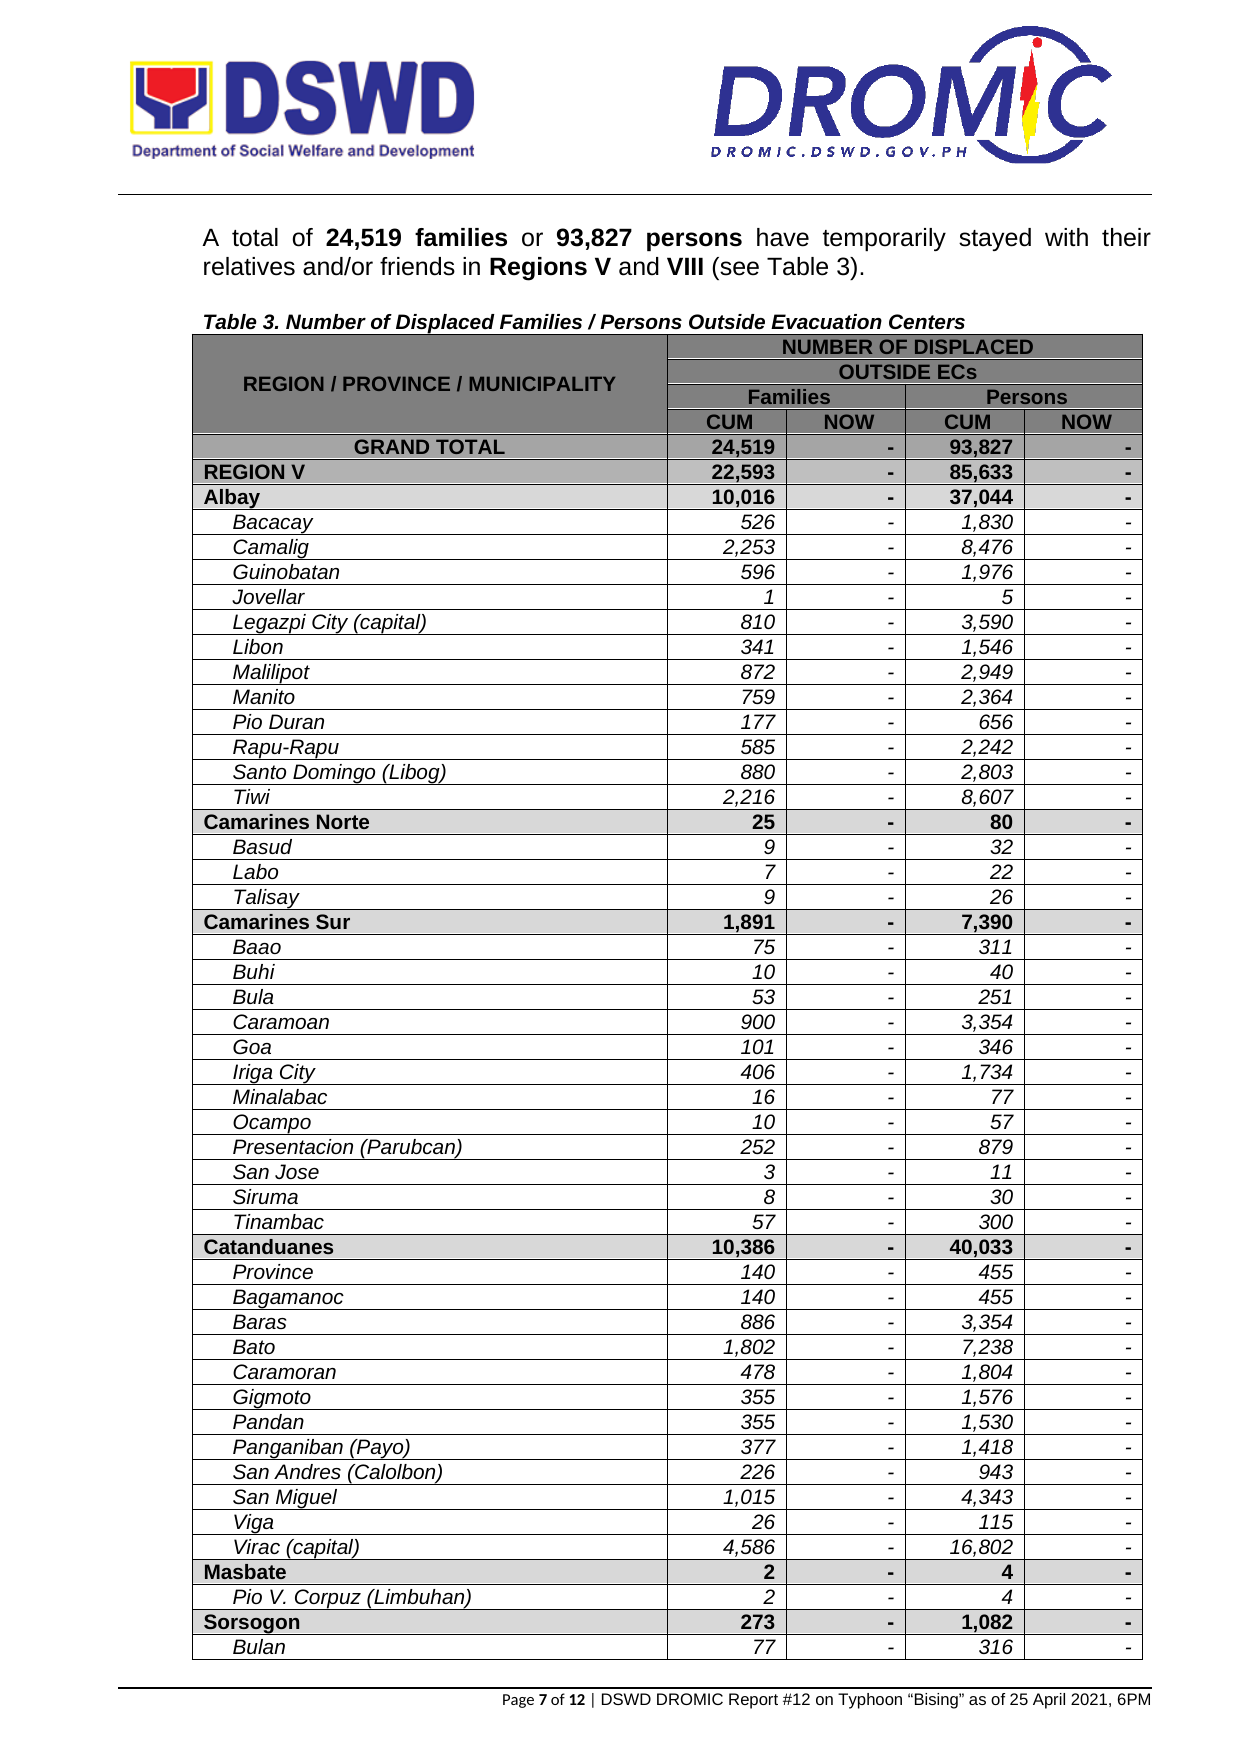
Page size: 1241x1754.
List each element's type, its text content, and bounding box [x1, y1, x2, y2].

table_cell Presentacion (Parubcan) [221, 1135, 667, 1158]
table_cell - [1025, 1435, 1142, 1458]
table_cell 7,238 [906, 1335, 1024, 1358]
table_cell 1,804 [906, 1360, 1024, 1383]
table_cell 1,802 [668, 1335, 786, 1358]
table_cell - [787, 560, 905, 583]
table_cell 5 [906, 585, 1024, 608]
table_cell Tiwi [221, 785, 667, 808]
table_cell 1,418 [906, 1435, 1024, 1458]
table_cell 1,015 [668, 1485, 786, 1508]
table_cell 30 [906, 1185, 1024, 1208]
table_cell - [787, 1135, 905, 1158]
table_cell 11 [906, 1160, 1024, 1183]
table_cell - [1025, 1560, 1142, 1583]
table_cell - [1025, 685, 1142, 708]
table_cell - [1025, 735, 1142, 758]
table_cell [193, 760, 221, 783]
table_cell - [787, 1635, 905, 1658]
table_cell - [1025, 1185, 1142, 1208]
table_cell - [1025, 1585, 1142, 1608]
table_cell [193, 1385, 221, 1408]
table_cell - [1025, 1260, 1142, 1283]
table_cell - [1025, 1285, 1142, 1308]
table_cell - [787, 760, 905, 783]
table_cell - [787, 1035, 905, 1058]
table_cell 1,891 [668, 910, 786, 933]
table_cell - [1025, 1635, 1142, 1658]
table_cell 1,576 [906, 1385, 1024, 1408]
table_cell - [1025, 435, 1142, 458]
table_cell REGION V [193, 460, 667, 483]
table_cell - [787, 1385, 905, 1408]
table_cell Persons [906, 385, 1142, 408]
table_cell 10,016 [668, 485, 786, 508]
table_cell 37,044 [906, 485, 1024, 508]
table_cell Bagamanoc [221, 1285, 667, 1308]
table_cell [193, 1185, 221, 1208]
table_cell - [1025, 1010, 1142, 1033]
table_cell 880 [668, 760, 786, 783]
table_cell 2,949 [906, 660, 1024, 683]
table_cell 2,253 [668, 535, 786, 558]
table_cell - [1025, 510, 1142, 533]
table_cell [193, 1635, 221, 1658]
table_cell Guinobatan [221, 560, 667, 583]
table_cell Masbate [193, 1560, 667, 1583]
table_cell 2,364 [906, 685, 1024, 708]
table_cell Malilipot [221, 660, 667, 683]
table_cell [193, 1035, 221, 1058]
table_cell - [1025, 585, 1142, 608]
table_cell 478 [668, 1360, 786, 1383]
table_cell Bato [221, 1335, 667, 1358]
table_cell - [787, 1085, 905, 1108]
table_cell Pandan [221, 1410, 667, 1433]
table_cell - [787, 985, 905, 1008]
table_cell [193, 1535, 221, 1558]
table_cell 377 [668, 1435, 786, 1458]
table_cell [193, 610, 221, 633]
table_cell [193, 985, 221, 1008]
table_cell - [787, 960, 905, 983]
table_cell 2 [668, 1560, 786, 1583]
table_cell Manito [221, 685, 667, 708]
table_cell 4,343 [906, 1485, 1024, 1508]
table_header REGION / PROVINCE / MUNICIPALITY [193, 335, 667, 433]
table_cell OUTSIDE ECs [668, 360, 1142, 383]
table_cell 26 [668, 1510, 786, 1533]
table_cell NOW [1025, 410, 1142, 433]
table_cell - [1025, 985, 1142, 1008]
table_cell [193, 935, 221, 958]
table_cell [193, 960, 221, 983]
table_cell - [1025, 885, 1142, 908]
table_cell - [787, 1210, 905, 1233]
table_cell NOW [787, 410, 905, 433]
table_cell 300 [906, 1210, 1024, 1233]
table_cell 16,802 [906, 1535, 1024, 1558]
table_cell - [1025, 1235, 1142, 1258]
table_cell 140 [668, 1260, 786, 1283]
table_cell - [1025, 960, 1142, 983]
table_cell - [1025, 860, 1142, 883]
table_cell 10 [668, 1110, 786, 1133]
table_cell [193, 860, 221, 883]
table_cell - [787, 1235, 905, 1258]
table_cell 8,607 [906, 785, 1024, 808]
table_cell 879 [906, 1135, 1024, 1158]
table_cell GRAND TOTAL [193, 435, 667, 458]
table_cell 273 [668, 1610, 786, 1633]
table_cell - [1025, 835, 1142, 858]
table_cell 3,354 [906, 1010, 1024, 1033]
table_cell 1 [668, 585, 786, 608]
table_cell [193, 1510, 221, 1533]
table_cell - [1025, 1485, 1142, 1508]
table_cell CUM [668, 410, 786, 433]
table_cell 2,242 [906, 735, 1024, 758]
table_cell 177 [668, 710, 786, 733]
table_cell Santo Domingo (Libog) [221, 760, 667, 783]
table_cell - [787, 1185, 905, 1208]
table_cell - [787, 1460, 905, 1483]
table_cell 140 [668, 1285, 786, 1308]
table_cell - [1025, 1135, 1142, 1158]
table_cell 8 [668, 1185, 786, 1208]
table_cell - [787, 1485, 905, 1508]
table_cell - [1025, 910, 1142, 933]
table_cell - [787, 1585, 905, 1608]
table_cell Siruma [221, 1185, 667, 1208]
table_cell - [787, 710, 905, 733]
table_cell San Miguel [221, 1485, 667, 1508]
table_cell - [1025, 560, 1142, 583]
table_cell [193, 685, 221, 708]
table_cell 75 [668, 935, 786, 958]
table_cell - [787, 1285, 905, 1308]
table_cell [193, 1135, 221, 1158]
table_cell 1,830 [906, 510, 1024, 533]
table_cell Panganiban (Payo) [221, 1435, 667, 1458]
table_cell - [1025, 710, 1142, 733]
table_cell Caramoran [221, 1360, 667, 1383]
table_cell 57 [668, 1210, 786, 1233]
table_cell - [1025, 1160, 1142, 1183]
table_cell Catanduanes [193, 1235, 667, 1258]
table_cell - [787, 485, 905, 508]
picture [118, 57, 487, 164]
table_cell - [1025, 1360, 1142, 1383]
table_cell [193, 1260, 221, 1283]
table_cell [193, 1060, 221, 1083]
table_cell 9 [668, 885, 786, 908]
table_cell - [1025, 760, 1142, 783]
table_cell 7 [668, 860, 786, 883]
table_cell [193, 510, 221, 533]
table_cell Gigmoto [221, 1385, 667, 1408]
table_cell - [1025, 1060, 1142, 1083]
table_cell 1,976 [906, 560, 1024, 583]
table_cell - [787, 1360, 905, 1383]
table_cell [193, 560, 221, 583]
table_cell Tinambac [221, 1210, 667, 1233]
table_cell 22 [906, 860, 1024, 883]
table_cell 80 [906, 810, 1024, 833]
table_cell - [787, 610, 905, 633]
table_cell 585 [668, 735, 786, 758]
table_cell Pio Duran [221, 710, 667, 733]
table_cell Camarines Norte [193, 810, 667, 833]
table_cell 101 [668, 1035, 786, 1058]
table_cell [193, 1435, 221, 1458]
list A total of 24,519 families or 93,827 persons have temporarily stayed with their relatives and/or friends in Regions V and VIII (see Table 3). [202, 223, 1152, 281]
table_cell 455 [906, 1260, 1024, 1283]
table_cell Labo [221, 860, 667, 883]
table_cell - [787, 1110, 905, 1133]
table_cell 943 [906, 1460, 1024, 1483]
table_cell - [787, 1435, 905, 1458]
table_cell 7,390 [906, 910, 1024, 933]
table_cell - [1025, 635, 1142, 658]
table_cell Families [668, 385, 905, 408]
table_cell 3,354 [906, 1310, 1024, 1333]
table_cell - [1025, 1085, 1142, 1108]
table_cell - [1025, 1335, 1142, 1358]
table_cell - [787, 1610, 905, 1633]
table_cell Albay [193, 485, 667, 508]
table_cell 251 [906, 985, 1024, 1008]
table_cell CUM [906, 410, 1024, 433]
table_cell 346 [906, 1035, 1024, 1058]
table_cell Caramoan [221, 1010, 667, 1033]
table_cell Bacacay [221, 510, 667, 533]
table_header NUMBER OF DISPLACED [668, 335, 1142, 358]
table_cell - [1025, 535, 1142, 558]
picture [703, 25, 1117, 163]
table_cell Sorsogon [193, 1610, 667, 1633]
table_cell - [1025, 1210, 1142, 1233]
table_cell - [1025, 660, 1142, 683]
table_cell Talisay [221, 885, 667, 908]
table_cell 22,593 [668, 460, 786, 483]
table_cell Viga [221, 1510, 667, 1533]
table_cell [193, 1360, 221, 1383]
table_cell Ocampo [221, 1110, 667, 1133]
table_cell - [1025, 1460, 1142, 1483]
table_cell 1,546 [906, 635, 1024, 658]
table_cell - [1025, 1035, 1142, 1058]
table_cell - [787, 910, 905, 933]
table_cell [193, 1335, 221, 1358]
table_cell - [787, 1560, 905, 1583]
table_cell Baao [221, 935, 667, 958]
table_cell - [1025, 610, 1142, 633]
table_cell 355 [668, 1410, 786, 1433]
table_cell 32 [906, 835, 1024, 858]
table_cell - [787, 535, 905, 558]
table_cell 40,033 [906, 1235, 1024, 1258]
table_cell Buhi [221, 960, 667, 983]
table_cell 252 [668, 1135, 786, 1158]
table_cell - [787, 685, 905, 708]
table_cell Iriga City [221, 1060, 667, 1083]
table_cell - [787, 1535, 905, 1558]
table_cell 526 [668, 510, 786, 533]
table_cell Minalabac [221, 1085, 667, 1108]
table_cell 26 [906, 885, 1024, 908]
table_cell 1,734 [906, 1060, 1024, 1083]
table_cell - [787, 510, 905, 533]
table_cell 1,082 [906, 1610, 1024, 1633]
table_cell - [787, 635, 905, 658]
table_cell 226 [668, 1460, 786, 1483]
table_cell San Andres (Calolbon) [221, 1460, 667, 1483]
table_cell 16 [668, 1085, 786, 1108]
table_cell Baras [221, 1310, 667, 1333]
table_cell Basud [221, 835, 667, 858]
list Table 3. Number of Displaced Families / Persons Outside Evacuation Centers [202, 309, 1146, 333]
table_cell - [1025, 1110, 1142, 1133]
table_cell 40 [906, 960, 1024, 983]
table_cell 77 [906, 1085, 1024, 1108]
table_cell Province [221, 1260, 667, 1283]
table_cell - [787, 585, 905, 608]
table_cell - [787, 935, 905, 958]
table_cell 886 [668, 1310, 786, 1333]
table_cell 1,530 [906, 1410, 1024, 1433]
table_cell 596 [668, 560, 786, 583]
table_cell Bula [221, 985, 667, 1008]
table_cell [193, 835, 221, 858]
table_cell 4 [906, 1560, 1024, 1583]
table_cell 10 [668, 960, 786, 983]
table_cell 900 [668, 1010, 786, 1033]
table_cell San Jose [221, 1160, 667, 1183]
table_cell - [1025, 460, 1142, 483]
table_cell [193, 635, 221, 658]
table_cell 2,803 [906, 760, 1024, 783]
table_cell - [1025, 1385, 1142, 1408]
table_cell - [787, 810, 905, 833]
table_cell - [787, 460, 905, 483]
table_cell 4 [906, 1585, 1024, 1608]
table_cell [193, 1210, 221, 1233]
table_cell 406 [668, 1060, 786, 1083]
table_cell Bulan [221, 1635, 667, 1658]
table_cell - [787, 1410, 905, 1433]
table_cell - [1025, 1310, 1142, 1333]
table_cell Libon [221, 635, 667, 658]
table_cell - [1025, 1535, 1142, 1558]
table_cell 311 [906, 935, 1024, 958]
table_cell Camarines Sur [193, 910, 667, 933]
table_cell 872 [668, 660, 786, 683]
table_cell 25 [668, 810, 786, 833]
table_cell [193, 1085, 221, 1108]
table_cell Rapu-Rapu [221, 735, 667, 758]
table_cell Virac (capital) [221, 1535, 667, 1558]
table_cell 24,519 [668, 435, 786, 458]
table_cell - [1025, 1510, 1142, 1533]
table_cell - [1025, 485, 1142, 508]
table_cell 57 [906, 1110, 1024, 1133]
table_cell [193, 1160, 221, 1183]
table_cell 3 [668, 1160, 786, 1183]
table_cell 77 [668, 1635, 786, 1658]
table_cell 2,216 [668, 785, 786, 808]
table_cell [193, 585, 221, 608]
table_cell 810 [668, 610, 786, 633]
table_cell - [1025, 785, 1142, 808]
table_cell 85,633 [906, 460, 1024, 483]
table_cell Legazpi City (capital) [221, 610, 667, 633]
table_cell - [787, 835, 905, 858]
table_cell [193, 1410, 221, 1433]
table_cell - [787, 1260, 905, 1283]
table_cell - [787, 1060, 905, 1083]
table_cell - [787, 785, 905, 808]
table_cell - [787, 435, 905, 458]
table_cell Goa [221, 1035, 667, 1058]
table_cell - [787, 735, 905, 758]
table_cell Camalig [221, 535, 667, 558]
table_cell - [1025, 1610, 1142, 1633]
table_cell [193, 735, 221, 758]
table_cell 53 [668, 985, 786, 1008]
table_cell 341 [668, 635, 786, 658]
table_cell [193, 1585, 221, 1608]
table_cell - [787, 1335, 905, 1358]
table_cell [193, 1310, 221, 1333]
table_cell 115 [906, 1510, 1024, 1533]
table_cell 9 [668, 835, 786, 858]
table_cell 316 [906, 1635, 1024, 1658]
table_cell 355 [668, 1385, 786, 1408]
table_cell 2 [668, 1585, 786, 1608]
table_cell - [787, 860, 905, 883]
table_cell 10,386 [668, 1235, 786, 1258]
table_cell 455 [906, 1285, 1024, 1308]
table_cell 4,586 [668, 1535, 786, 1558]
table_cell - [787, 1160, 905, 1183]
table_cell [193, 1460, 221, 1483]
table_cell - [787, 885, 905, 908]
table_cell - [787, 660, 905, 683]
table_cell 8,476 [906, 535, 1024, 558]
table_cell 759 [668, 685, 786, 708]
table_cell [193, 1285, 221, 1308]
table_cell [193, 1010, 221, 1033]
table_cell - [787, 1310, 905, 1333]
table_cell [193, 785, 221, 808]
table_cell [193, 885, 221, 908]
table_cell [193, 1110, 221, 1133]
table_cell - [787, 1510, 905, 1533]
table_cell [193, 535, 221, 558]
table_cell - [1025, 935, 1142, 958]
table_cell [193, 660, 221, 683]
table_cell 656 [906, 710, 1024, 733]
table_cell 3,590 [906, 610, 1024, 633]
table_cell Jovellar [221, 585, 667, 608]
table_cell - [1025, 810, 1142, 833]
table_cell - [1025, 1410, 1142, 1433]
table_cell 93,827 [906, 435, 1024, 458]
table_cell [193, 710, 221, 733]
table_cell [193, 1485, 221, 1508]
table_cell Pio V. Corpuz (Limbuhan) [221, 1585, 667, 1608]
table_cell - [787, 1010, 905, 1033]
